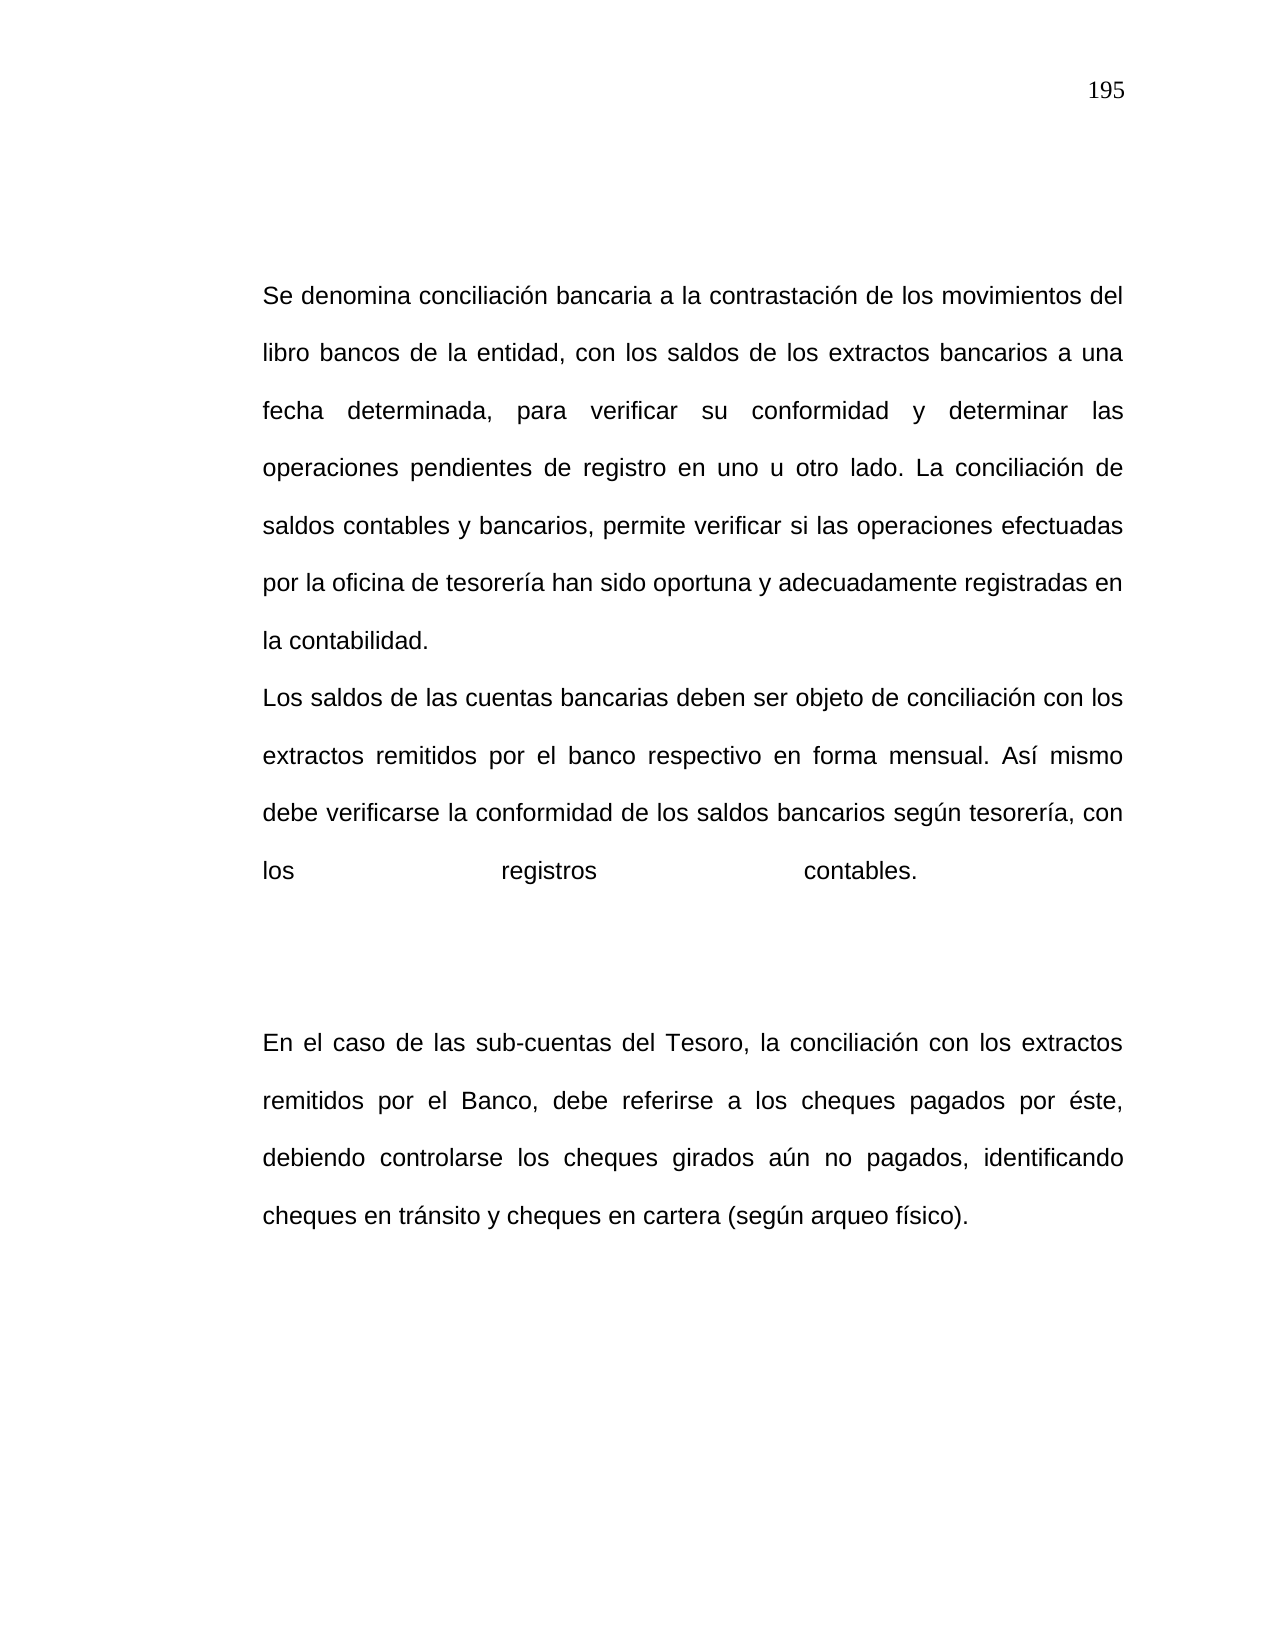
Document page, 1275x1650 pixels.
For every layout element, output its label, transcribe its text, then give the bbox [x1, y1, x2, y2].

text Se denomina conciliación bancaria a la contrastación de los movimientos del libro bancos de la entidad, con los saldos de los extractos bancarios a una fecha determinada, para verificar su conformidad y determinar las operaciones pendientes de registro en uno u otro lado. La conciliación de saldos contables y bancarios, permite verificar si las operaciones efectuadas por la oficina de tesorería han sido oportuna y adecuadamente registradas en la contabilidad. [262, 281, 1125, 654]
text Los saldos de las cuentas bancarias deben ser objeto de conciliación con los extractos remitidos por el banco respectivo en forma mensual. Así mismo debe verificarse la conformidad de los saldos bancarios según tesorería, con los registros contables. [262, 683, 1125, 942]
text En el caso de las sub-cuentas del Tesoro, la conciliación con los extractos remitidos por el Banco, debe referirse a los cheques pagados por éste, debiendo controlarse los cheques girados aún no pagados, identificando cheques en tránsito y cheques en cartera (según arqueo físico). [262, 1028, 1125, 1229]
